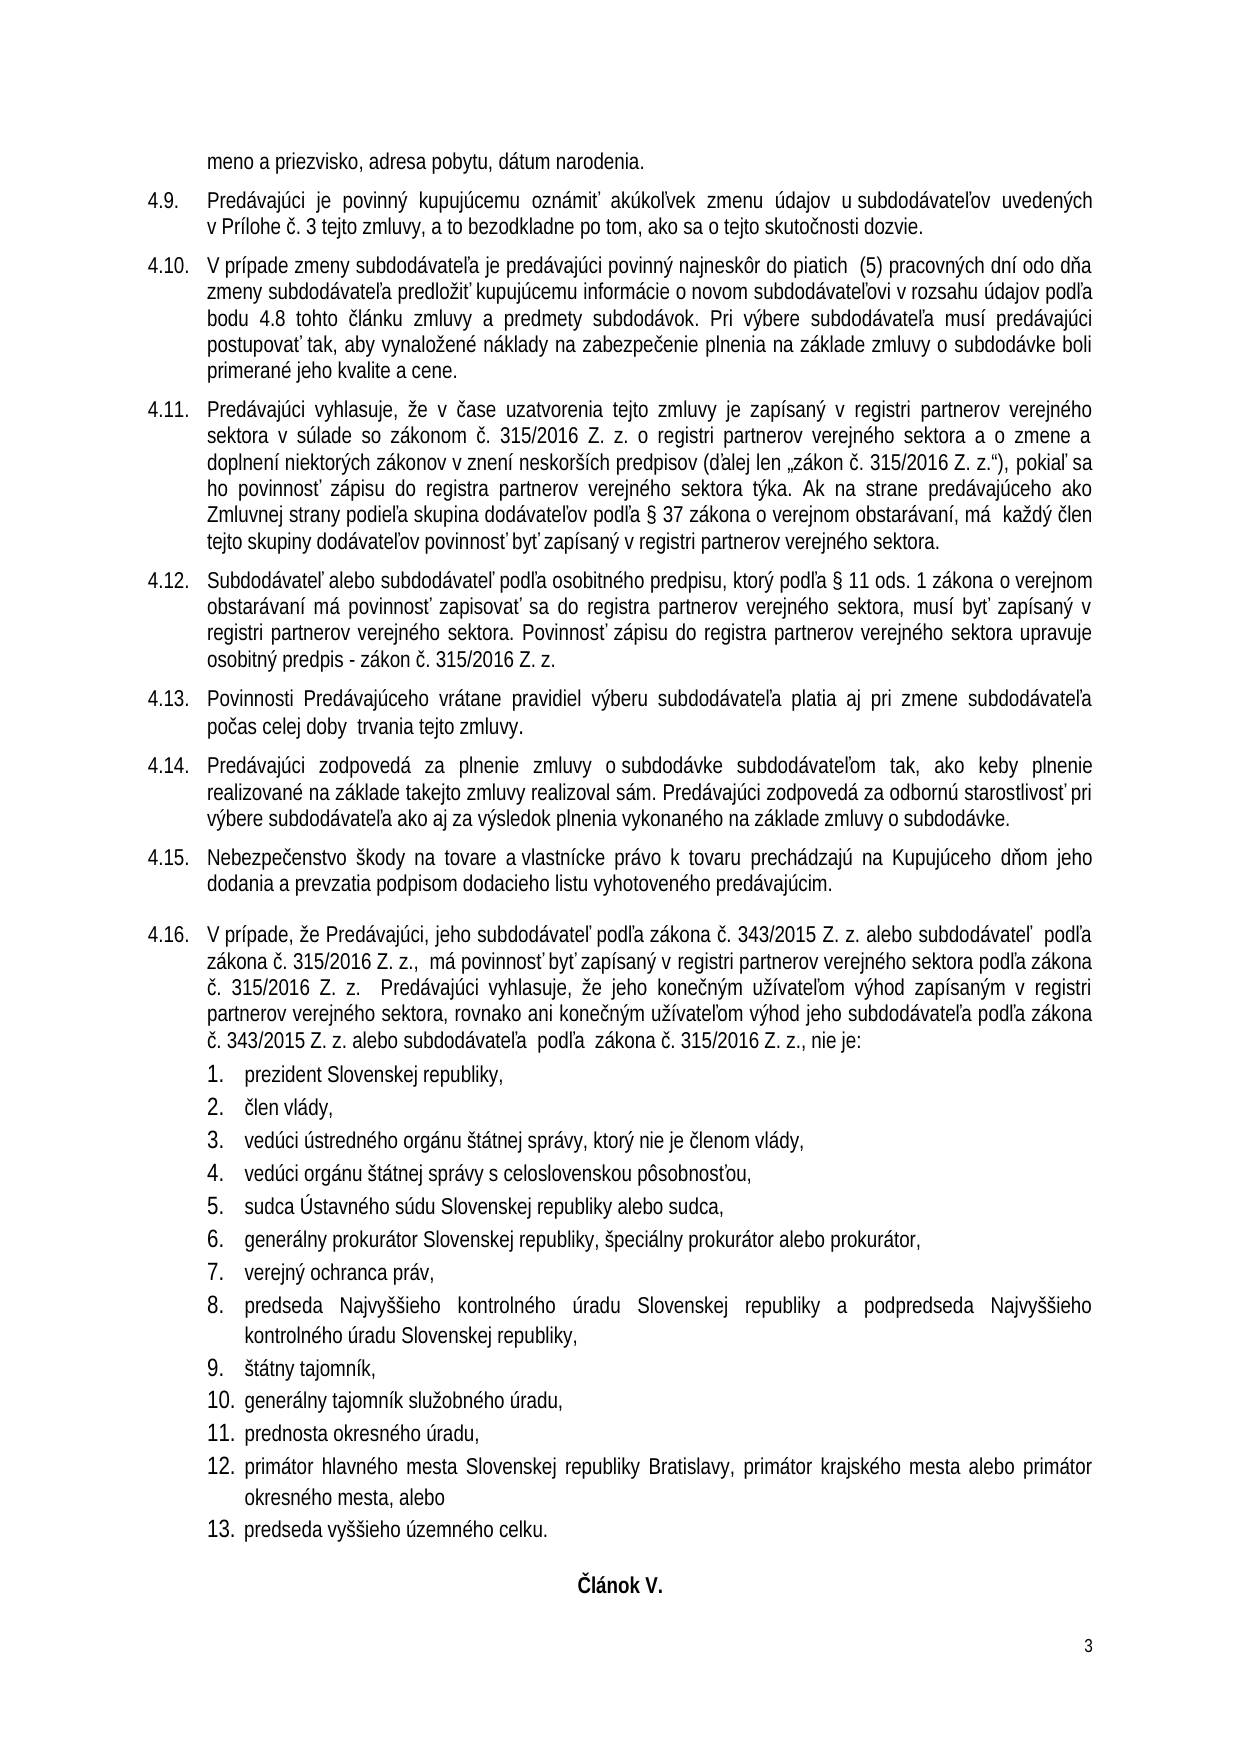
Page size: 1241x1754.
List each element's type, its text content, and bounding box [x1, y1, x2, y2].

list generálny prokurátor Slovenskej republiky, špeciálny prokurátor alebo prokurátor, [207, 1224, 1092, 1253]
list Povinnosti Predávajúceho vrátane pravidiel výberu subdodávateľa platia aj pri zmene subdodávateľa počas celej doby trvania tejto zmluvy. [148, 684, 1092, 739]
list vedúci orgánu štátnej správy s celoslovenskou pôsobnosťou, [207, 1158, 1092, 1187]
list štátny tajomník, [207, 1352, 1092, 1381]
list predseda Najvyššieho kontrolného úradu Slovenskej republiky a podpredseda Najvyššieho kontrolného úradu Slovenskej republiky, [207, 1290, 1092, 1349]
list primátor hlavného mesta Slovenskej republiky Bratislavy, primátor krajského mesta alebo primátor okresného mesta, alebo [207, 1451, 1092, 1510]
list vedúci ústredného orgánu štátnej správy, ktorý nie je členom vlády, [207, 1125, 1092, 1154]
list člen vlády, [207, 1092, 1092, 1121]
list prezident Slovenskej republiky, [207, 1059, 1092, 1088]
text Článok V. [148, 1572, 1092, 1598]
list Subdodávateľ alebo subdodávateľ podľa osobitného predpisu, ktorý podľa § 11 ods. 1 zákona o verejnom obstarávaní má povinnosť zapisovať sa do registra partnerov verejného sektora, musí byť zapísaný v registri partnerov verejného sektora. Povinnosť zápisu do registra partnerov verejného sektora upravuje osobitný predpis - zákon č. 315/2016 Z. z. [148, 567, 1092, 672]
list Predávajúci vyhlasuje, že v čase uzatvorenia tejto zmluvy je zapísaný v registri partnerov verejného sektora v súlade so zákonom č. 315/2016 Z. z. o registri partnerov verejného sektora a o zmene a doplnení niektorých zákonov v znení neskorších predpisov (ďalej len „zákon č. 315/2016 Z. z.“), pokiaľ sa ho povinnosť zápisu do registra partnerov verejného sektora týka. Ak na strane predávajúceho ako Zmluvnej strany podieľa skupina dodávateľov podľa § 37 zákona o verejnom obstarávaní, má každý člen tejto skupiny dodávateľov povinnosť byť zapísaný v registri partnerov verejného sektora. [148, 396, 1092, 554]
list sudca Ústavného súdu Slovenskej republiky alebo sudca, [207, 1191, 1092, 1220]
list V prípade, že Predávajúci, jeho subdodávateľ podľa zákona č. 343/2015 Z. z. alebo subdodávateľ podľa zákona č. 315/2016 Z. z., má povinnosť byť zapísaný v registri partnerov verejného sektora podľa zákona č. 315/2016 Z. z. Predávajúci vyhlasuje, že jeho konečným užívateľom výhod zapísaným v registri partnerov verejného sektora, rovnako ani konečným užívateľom výhod jeho subdodávateľa podľa zákona č. 343/2015 Z. z. alebo subdodávateľa podľa zákona č. 315/2016 Z. z., nie je: [148, 921, 1092, 1053]
list Nebezpečenstvo škody na tovare a vlastnícke právo k tovaru prechádzajú na Kupujúceho dňom jeho dodania a prevzatia podpisom dodacieho listu vyhotoveného predávajúcim. [148, 844, 1092, 896]
list predseda vyššieho územného celku. [207, 1514, 1092, 1543]
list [148, 148, 1092, 174]
list Predávajúci zodpovedá za plnenie zmluvy o subdodávke subdodávateľom tak, ako keby plnenie realizované na základe takejto zmluvy realizoval sám. Predávajúci zodpovedá za odbornú starostlivosť pri výbere subdodávateľa ako aj za výsledok plnenia vykonaného na základe zmluvy o subdodávke. [148, 752, 1092, 831]
list Predávajúci je povinný kupujúcemu oznámiť akúkoľvek zmenu údajov u subdodávateľov uvedených v Prílohe č. 3 tejto zmluvy, a to bezodkladne po tom, ako sa o tejto skutočnosti dozvie. [148, 187, 1092, 239]
list V prípade zmeny subdodávateľa je predávajúci povinný najneskôr do piatich (5) pracovných dní odo dňa zmeny subdodávateľa predložiť kupujúcemu informácie o novom subdodávateľovi v rozsahu údajov podľa bodu 4.8 tohto článku zmluvy a predmety subdodávok. Pri výbere subdodávateľa musí predávajúci postupovať tak, aby vynaložené náklady na zabezpečenie plnenia na základe zmluvy o subdodávke boli primerané jeho kvalite a cene. [148, 252, 1092, 383]
list verejný ochranca práv, [207, 1257, 1092, 1286]
list prednosta okresného úradu, [207, 1418, 1092, 1447]
list generálny tajomník služobného úradu, [207, 1385, 1092, 1414]
